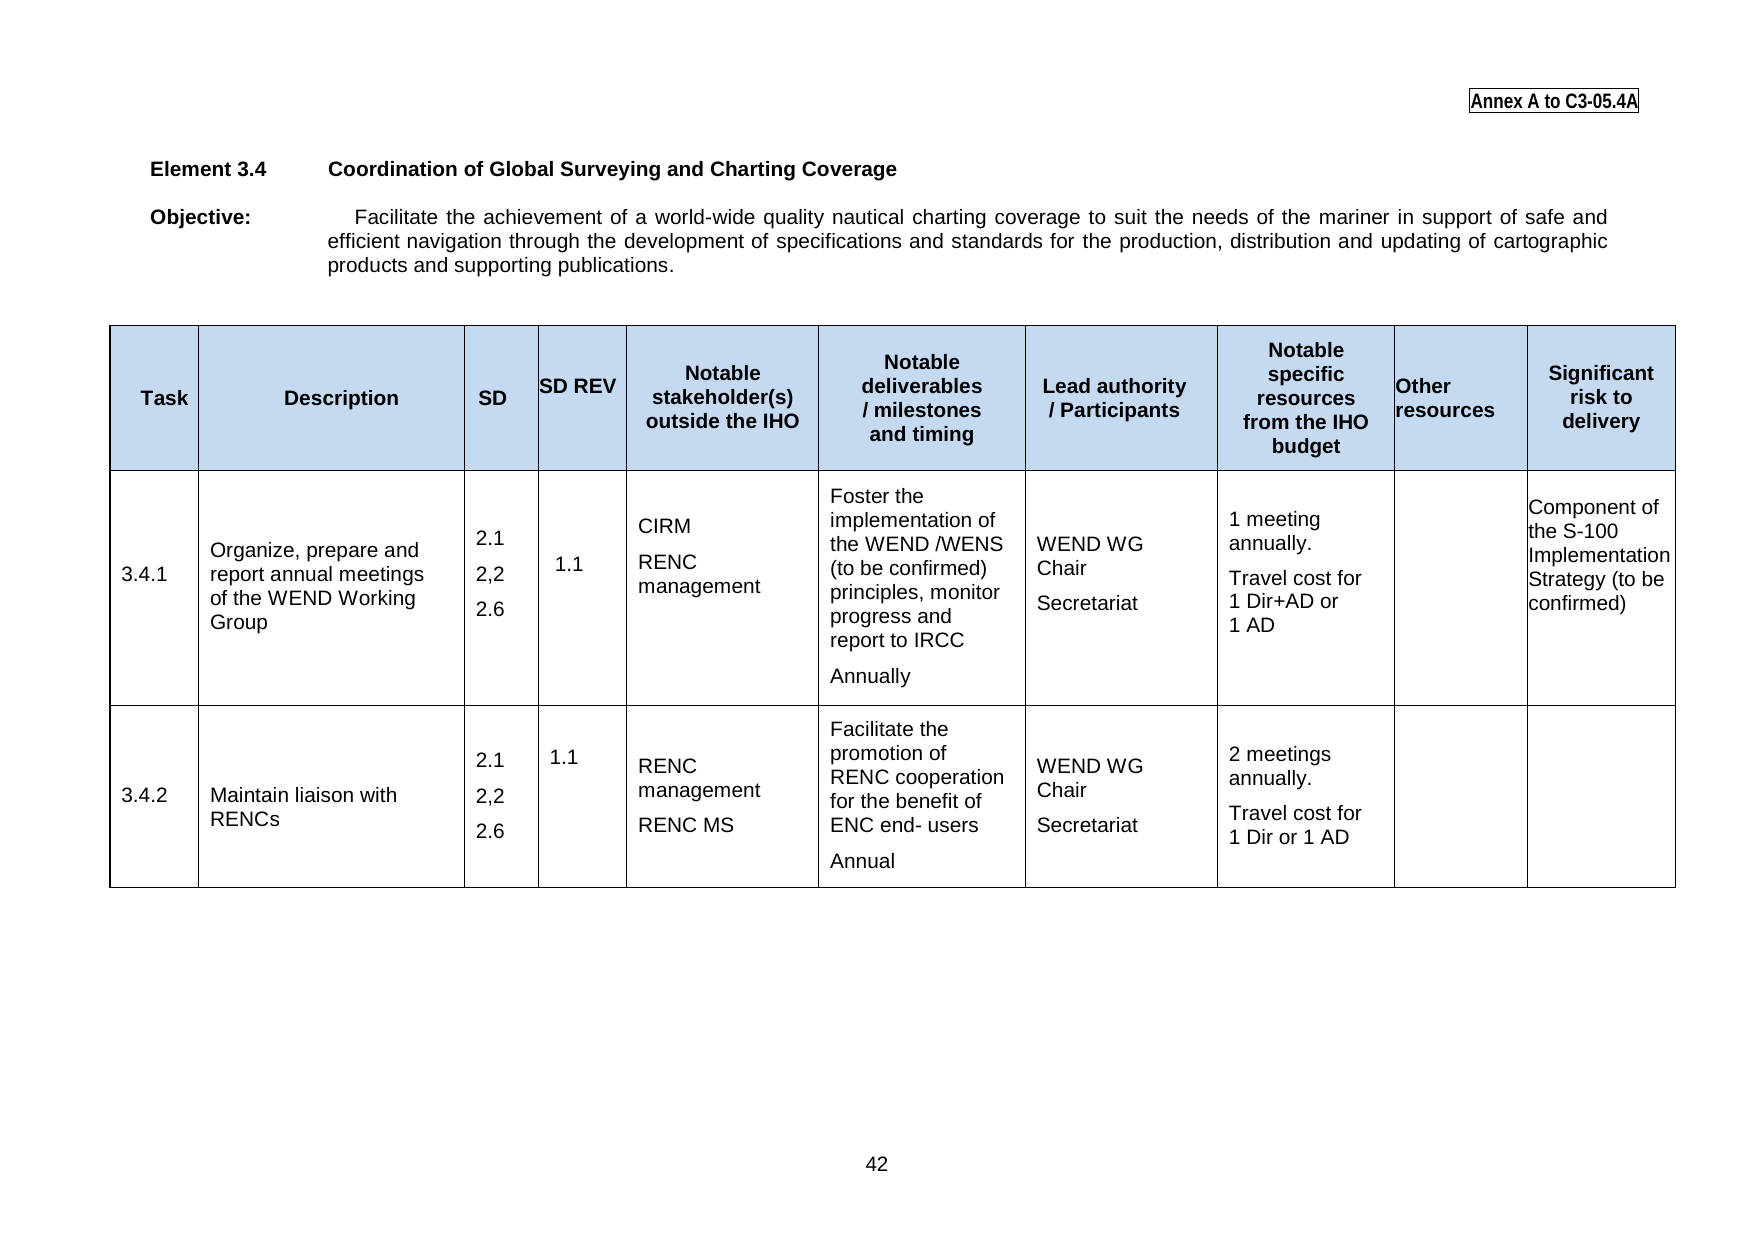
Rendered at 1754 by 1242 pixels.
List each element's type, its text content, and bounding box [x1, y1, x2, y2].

table_cell 1.1 [539, 706, 626, 887]
table_header Notable deliverables / milestones and timing [819, 326, 1025, 470]
text 42 [862, 1152, 892, 1176]
table_header Other resources [1395, 326, 1527, 470]
table_cell [1528, 706, 1675, 887]
table_cell 1 meeting annually. Travel cost for 1 Dir+AD or 1 AD [1218, 471, 1394, 704]
text Element 3.4 Coordination of Global Surveying and Charting Coverage [150, 157, 1639, 181]
table_cell Organize, prepare and report annual meetings of the WEND Working Group [199, 471, 464, 704]
table_cell Foster the implementation of the WEND /WENS (to be confirmed) principles, monitor progress and report to IRCC Annually [819, 471, 1025, 704]
table_cell WEND WG Chair Secretariat [1026, 471, 1217, 704]
table_cell 3.4.2 [111, 706, 198, 887]
table_cell 2 meetings annually. Travel cost for 1 Dir or 1 AD [1218, 706, 1394, 887]
table_header SD REV [539, 326, 626, 470]
table_cell Facilitate the promotion of RENC cooperation for the benefit of ENC end- users Annual [819, 706, 1025, 887]
table_cell 2.1 2,2 2.6 [465, 471, 538, 704]
table_header Description [199, 326, 464, 470]
table_cell 2.1 2,2 2.6 [465, 706, 538, 887]
table_cell Maintain liaison with RENCs [199, 706, 464, 887]
table_header Significant risk to delivery [1528, 326, 1675, 470]
table_cell 1.1 [539, 471, 626, 704]
table_cell [1395, 471, 1527, 704]
table_header Notable stakeholder(s) outside the IHO [627, 326, 818, 470]
table_cell CIRM RENC management [627, 471, 818, 704]
table_cell WEND WG Chair Secretariat [1026, 706, 1217, 887]
table_header SD [465, 326, 538, 470]
table_header Lead authority / Participants [1026, 326, 1217, 470]
table_cell 3.4.1 [111, 471, 198, 704]
table_cell [1395, 706, 1527, 887]
table_header Task [111, 326, 198, 470]
table_header Notable specific resources from the IHO budget [1218, 326, 1394, 470]
table_cell RENC management RENC MS [627, 706, 818, 887]
text Objective: Facilitate the achievement of a world-wide quality nautical charting coverage to suit the needs of the mariner in support of safe and efficient navigation through the development of specifications and standards for the production, distribution and updating of cartographic products and supporting publications. [150, 205, 1608, 277]
table_cell Component of the S-100 Implementation Strategy (to be confirmed) [1528, 471, 1675, 704]
